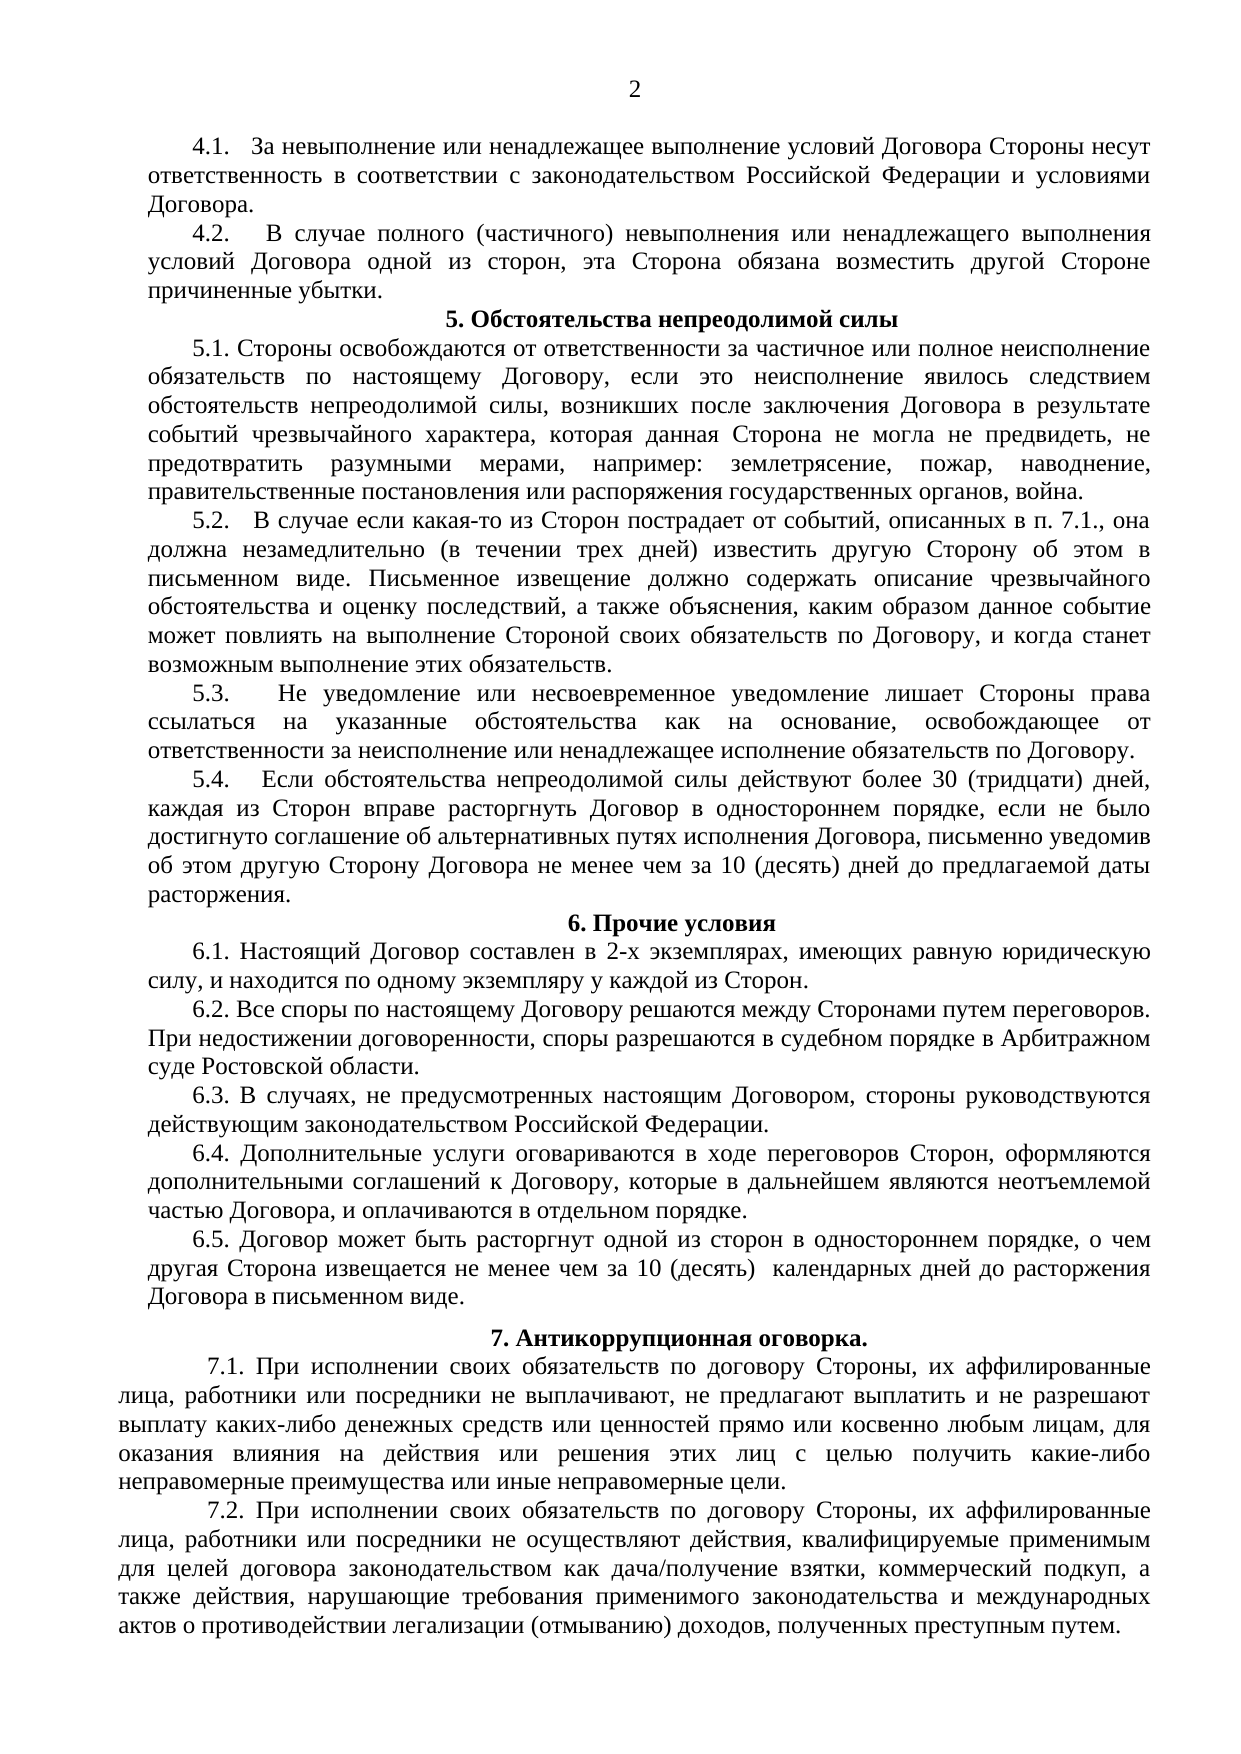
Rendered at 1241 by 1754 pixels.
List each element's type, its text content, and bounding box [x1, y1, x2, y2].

text 6.3. В случаях, не предусмотренных настоящим Договором, стороны руководствуются действующим законодательством Российской Федерации. [148, 1080, 1152, 1138]
text 5.1. Стороны освобождаются от ответственности за частичное или полное неисполнение обязательств по настоящему Договору, если это неисполнение явилось следствием обстоятельств непреодолимой силы, возникших после заключения Договора в результате событий чрезвычайного характера, которая данная Сторона не могла не предвидеть, не предотвратить разумными мерами, например: землетрясение, пожар, наводнение, правительственные постановления или распоряжения государственных органов, война. [148, 333, 1152, 505]
text 6.1. Настоящий Договор составлен в 2-х экземплярах, имеющих равную юридическую силу, и находится по одному экземпляру у каждой из Сторон. [148, 936, 1152, 994]
text 5.3. Не уведомление или несвоевременное уведомление лишает Стороны права ссылаться на указанные обстоятельства как на основание, освобождающее от ответственности за неисполнение или ненадлежащее исполнение обязательств по Договору. [148, 678, 1152, 764]
text 6.2. Все споры по настоящему Договору решаются между Сторонами путем переговоров. При недостижении договоренности, споры разрешаются в судебном порядке в Арбитражном суде Ростовской области. [148, 994, 1152, 1080]
text 7.2. При исполнении своих обязательств по договору Стороны, их аффилированные лица, работники или посредники не осуществляют действия, квалифицируемые применимым для целей договора законодательством как дача/получение взятки, коммерческий подкуп, а также действия, нарушающие требования применимого законодательства и международных актов о противодействии легализации (отмыванию) доходов, полученных преступным путем. [118, 1495, 1152, 1639]
text 7.1. При исполнении своих обязательств по договору Стороны, их аффилированные лица, работники или посредники не выплачивают, не предлагают выплатить и не разрешают выплату каких-либо денежных средств или ценностей прямо или косвенно любым лицам, для оказания влияния на действия или решения этих лиц с целью получить какие-либо неправомерные преимущества или иные неправомерные цели. [118, 1351, 1152, 1495]
text 6.5. Договор может быть расторгнут одной из сторон в одностороннем порядке, о чем другая Сторона извещается не менее чем за 10 (десять) календарных дней до расторжения Договора в письменном виде. [148, 1224, 1152, 1310]
text 5.4. Если обстоятельства непреодолимой силы действуют более 30 (тридцати) дней, каждая из Сторон вправе расторгнуть Договор в одностороннем порядке, если не было достигнуто соглашение об альтернативных путях исполнения Договора, письменно уведомив об этом другую Сторону Договора не менее чем за 10 (десять) дней до предлагаемой даты расторжения. [148, 764, 1152, 908]
text 6. Прочие условия [148, 908, 1152, 936]
text 4.1. За невыполнение или ненадлежащее выполнение условий Договора Стороны несут ответственность в соответствии с законодательством Российской Федерации и условиями Договора. [148, 131, 1152, 218]
text 5.2. В случае если какая-то из Сторон пострадает от событий, описанных в п. 7.1., она должна незамедлительно (в течении трех дней) известить другую Сторону об этом в письменном виде. Письменное извещение должно содержать описание чрезвычайного обстоятельства и оценку последствий, а также объяснения, каким образом данное событие может повлиять на выполнение Стороной своих обязательств по Договору, и когда станет возможным выполнение этих обязательств. [148, 505, 1152, 678]
text 5. Обстоятельства непреодолимой силы [148, 304, 1152, 333]
text 6.4. Дополнительные услуги оговариваются в ходе переговоров Сторон, оформляются дополнительными соглашений к Договору, которые в дальнейшем являются неотъемлемой частью Договора, и оплачиваются в отдельном порядке. [148, 1138, 1152, 1224]
text 4.2. В случае полного (частичного) невыполнения или ненадлежащего выполнения условий Договора одной из сторон, эта Сторона обязана возместить другой Стороне причиненные убытки. [148, 218, 1152, 304]
text 7. Антикоррупционная оговорка. [118, 1323, 1152, 1351]
